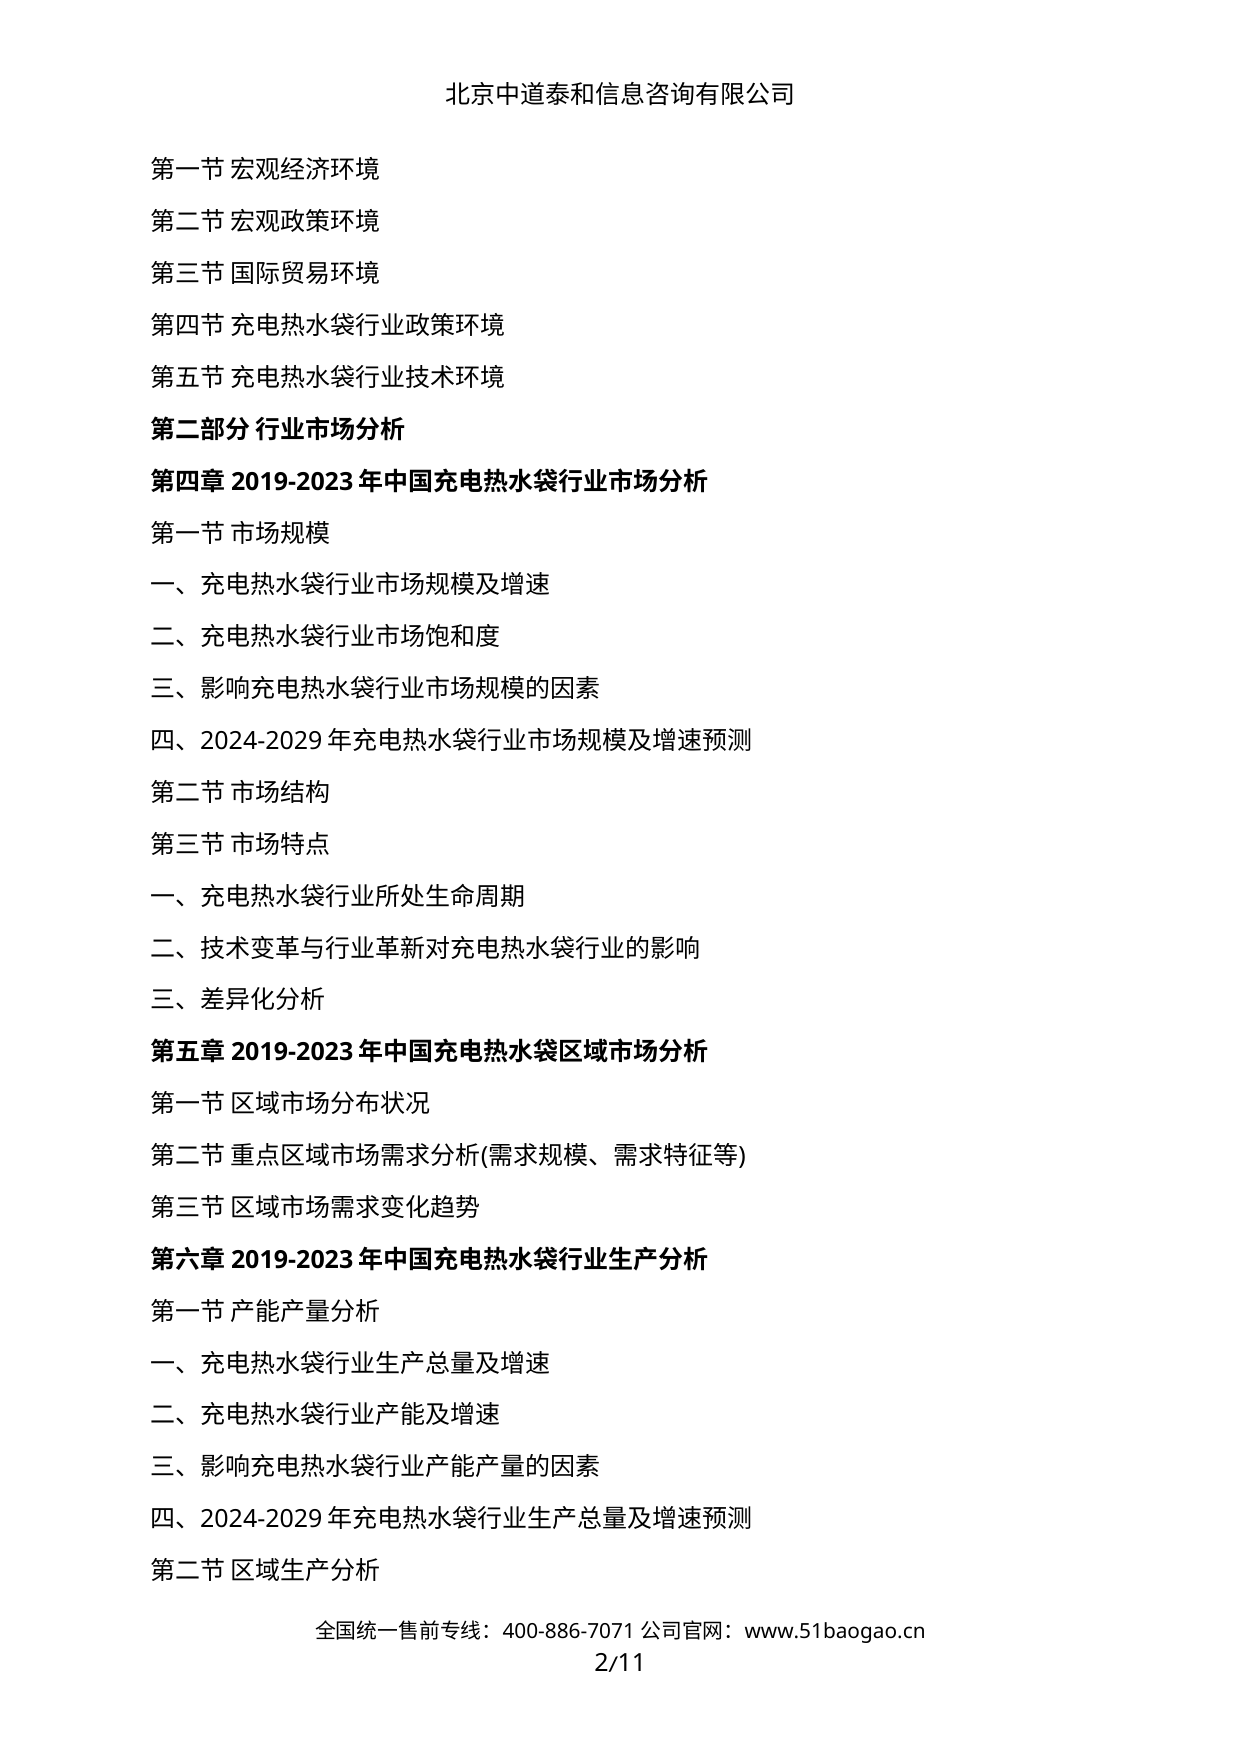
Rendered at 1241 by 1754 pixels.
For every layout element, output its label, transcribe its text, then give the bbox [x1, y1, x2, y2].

text 一、充电热水袋行业所处生命周期 [150, 876, 1090, 912]
text 第二节 区域生产分析 [150, 1551, 1090, 1587]
text 第一节 宏观经济环境 [150, 150, 1090, 186]
text 四、2024-2029年充电热水袋行业市场规模及增速预测 [150, 721, 1090, 757]
text 第五节 充电热水袋行业技术环境 [150, 357, 1090, 394]
text 第三节 区域市场需求变化趋势 [150, 1187, 1090, 1224]
text 第三节 市场特点 [150, 824, 1090, 861]
text 二、充电热水袋行业产能及增速 [150, 1395, 1090, 1431]
text 第二节 市场结构 [150, 772, 1090, 809]
text 第六章 2019-2023年中国充电热水袋行业生产分析 [150, 1239, 1090, 1276]
text 二、技术变革与行业革新对充电热水袋行业的影响 [150, 928, 1090, 964]
text 一、充电热水袋行业市场规模及增速 [150, 565, 1090, 601]
text 三、差异化分析 [150, 980, 1090, 1016]
text 第三节 国际贸易环境 [150, 254, 1090, 290]
text 第四节 充电热水袋行业政策环境 [150, 306, 1090, 342]
text 第四章 2019-2023年中国充电热水袋行业市场分析 [150, 461, 1090, 497]
text 四、2024-2029年充电热水袋行业生产总量及增速预测 [150, 1499, 1090, 1535]
text 三、影响充电热水袋行业市场规模的因素 [150, 669, 1090, 705]
text 第二节 重点区域市场需求分析(需求规模、需求特征等) [150, 1136, 1090, 1172]
text 二、充电热水袋行业市场饱和度 [150, 617, 1090, 653]
text 第二节 宏观政策环境 [150, 202, 1090, 238]
text 第二部分 行业市场分析 [150, 409, 1090, 446]
text 第一节 产能产量分析 [150, 1291, 1090, 1327]
text 一、充电热水袋行业生产总量及增速 [150, 1343, 1090, 1379]
text 三、影响充电热水袋行业产能产量的因素 [150, 1447, 1090, 1483]
text 第五章 2019-2023年中国充电热水袋区域市场分析 [150, 1032, 1090, 1068]
text 第一节 区域市场分布状况 [150, 1084, 1090, 1120]
text 第一节 市场规模 [150, 513, 1090, 549]
